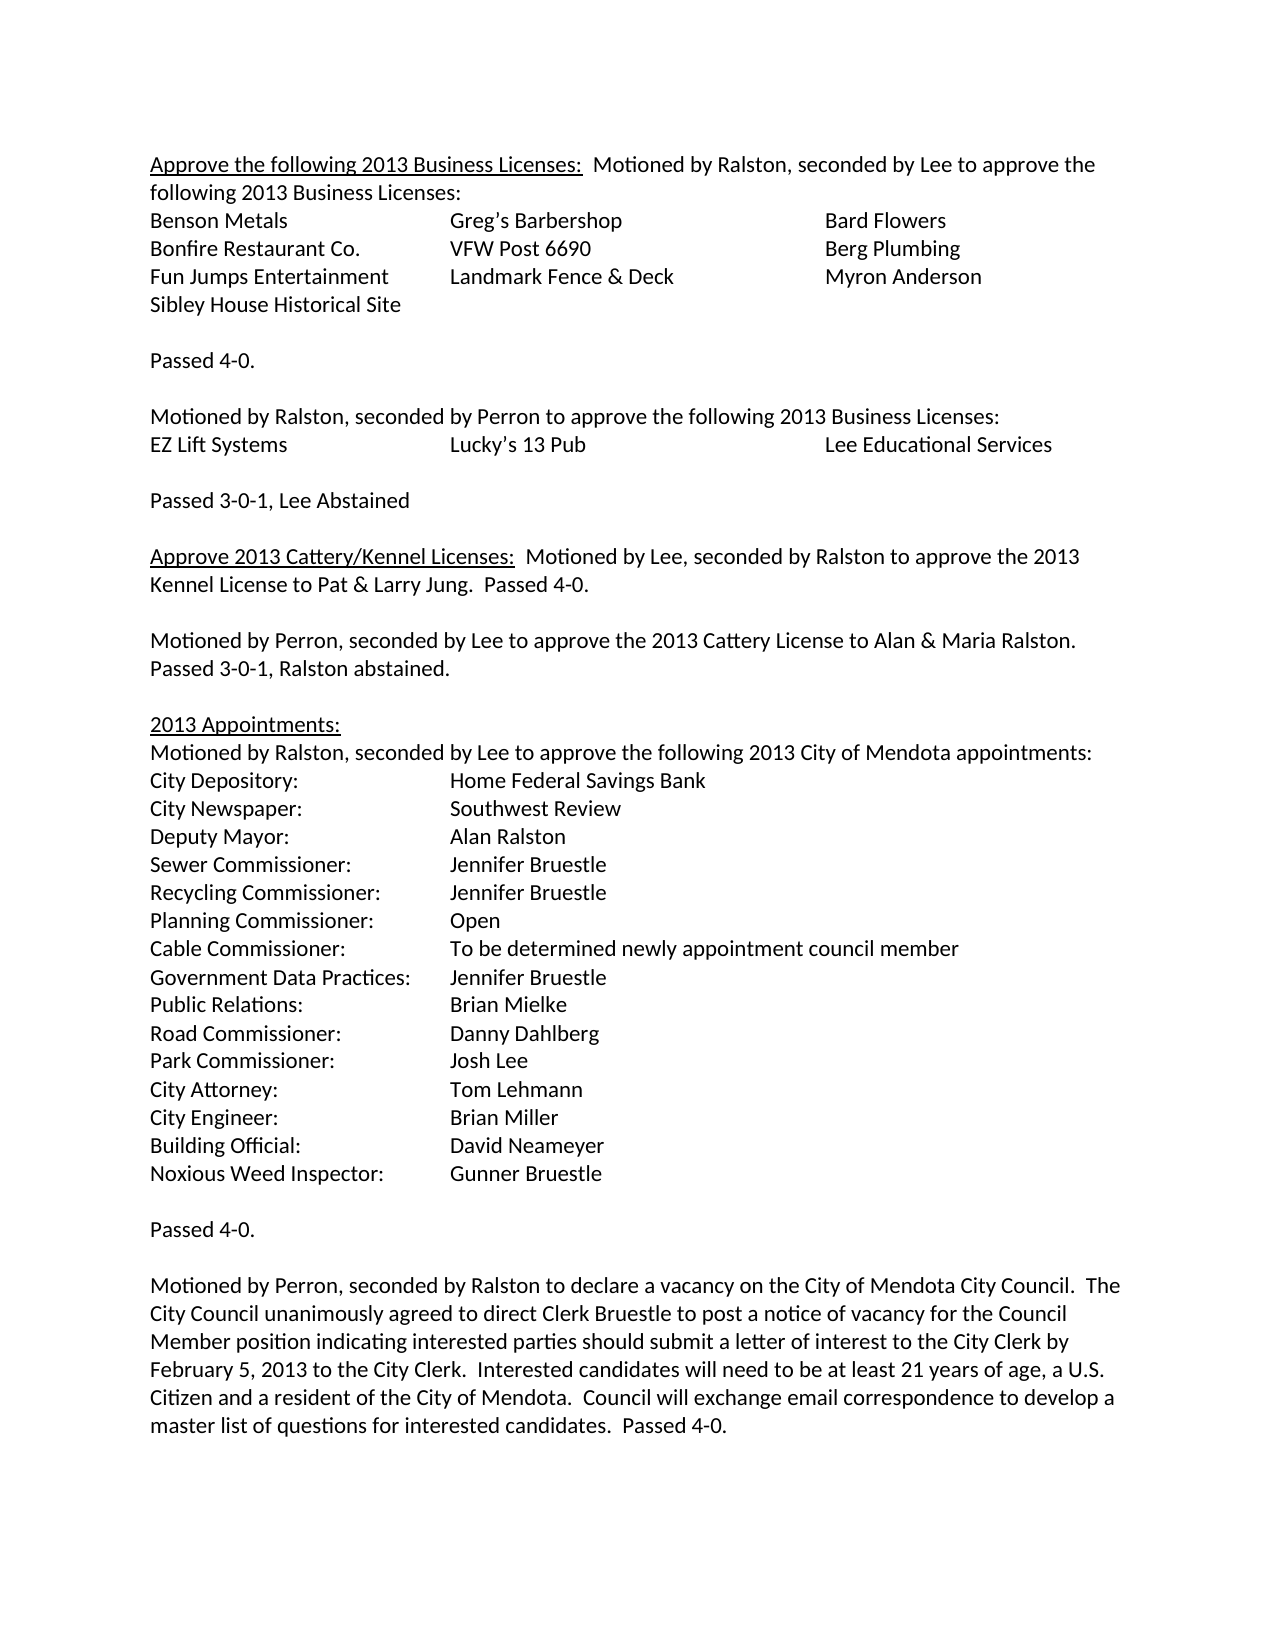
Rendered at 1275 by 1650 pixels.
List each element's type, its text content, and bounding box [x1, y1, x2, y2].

text City Engineer: Brian Miller [150, 1103, 1125, 1131]
text Motioned by Perron, seconded by Lee to approve the 2013 Cattery License to Alan & Maria Ralston. [150, 626, 1125, 654]
text Deputy Mayor: Alan Ralston [150, 822, 1125, 851]
text Approve 2013 Cattery/Kennel Licenses: Motioned by Lee, seconded by Ralston to approve the 2013 [150, 542, 1125, 570]
text master list of questions for interested candidates. Passed 4-0. [150, 1411, 1125, 1439]
text Public Relations: Brian Mielke [150, 991, 1125, 1019]
text Passed 3-0-1, Ralston abstained. [150, 654, 1125, 682]
text Government Data Practices: Jennifer Bruestle [150, 963, 1125, 991]
text Recycling Commissioner: Jennifer Bruestle [150, 878, 1125, 907]
text City Depository: Home Federal Savings Bank [150, 766, 1125, 794]
text 2013 Appointments: [150, 710, 1125, 738]
text Fun Jumps Entertainment Landmark Fence & Deck Myron Anderson [150, 262, 1125, 290]
text Member position indicating interested parties should submit a letter of interest to the City Clerk by [150, 1327, 1125, 1355]
text following 2013 Business Licenses: [150, 178, 1125, 206]
text Motioned by Ralston, seconded by Lee to approve the following 2013 City of Mendota appointments: [150, 738, 1125, 766]
text Cable Commissioner: To be determined newly appointment council member [150, 934, 1125, 963]
text Noxious Weed Inspector: Gunner Bruestle [150, 1159, 1125, 1187]
text Motioned by Perron, seconded by Ralston to declare a vacancy on the City of Mendota City Council. The [150, 1271, 1125, 1299]
text Approve the following 2013 Business Licenses: Motioned by Ralston, seconded by Lee to approve the [150, 150, 1125, 178]
text Benson Metals Greg’s Barbershop Bard Flowers [150, 206, 1125, 234]
text Motioned by Ralston, seconded by Perron to approve the following 2013 Business Licenses: [150, 402, 1125, 430]
text Park Commissioner: Josh Lee [150, 1047, 1125, 1075]
text Passed 4-0. [150, 346, 1125, 374]
text Sibley House Historical Site [150, 290, 1125, 318]
text Road Commissioner: Danny Dahlberg [150, 1019, 1125, 1047]
text City Council unanimously agreed to direct Clerk Bruestle to post a notice of vacancy for the Council [150, 1299, 1125, 1327]
text City Newspaper: Southwest Review [150, 794, 1125, 822]
text February 5, 2013 to the City Clerk. Interested candidates will need to be at least 21 years of age, a U.S. [150, 1355, 1125, 1383]
text EZ Lift Systems Lucky’s 13 Pub Lee Educational Services [150, 430, 1125, 458]
text Building Official: David Neameyer [150, 1131, 1125, 1159]
text Passed 3-0-1, Lee Abstained [150, 486, 1125, 514]
text Kennel License to Pat & Larry Jung. Passed 4-0. [150, 570, 1125, 598]
text Citizen and a resident of the City of Mendota. Council will exchange email correspondence to develop a [150, 1383, 1125, 1411]
text Passed 4-0. [150, 1215, 1125, 1243]
text City Attorney: Tom Lehmann [150, 1075, 1125, 1103]
text Bonfire Restaurant Co. VFW Post 6690 Berg Plumbing [150, 234, 1125, 262]
text Planning Commissioner: Open [150, 907, 1125, 934]
text Sewer Commissioner: Jennifer Bruestle [150, 851, 1125, 878]
